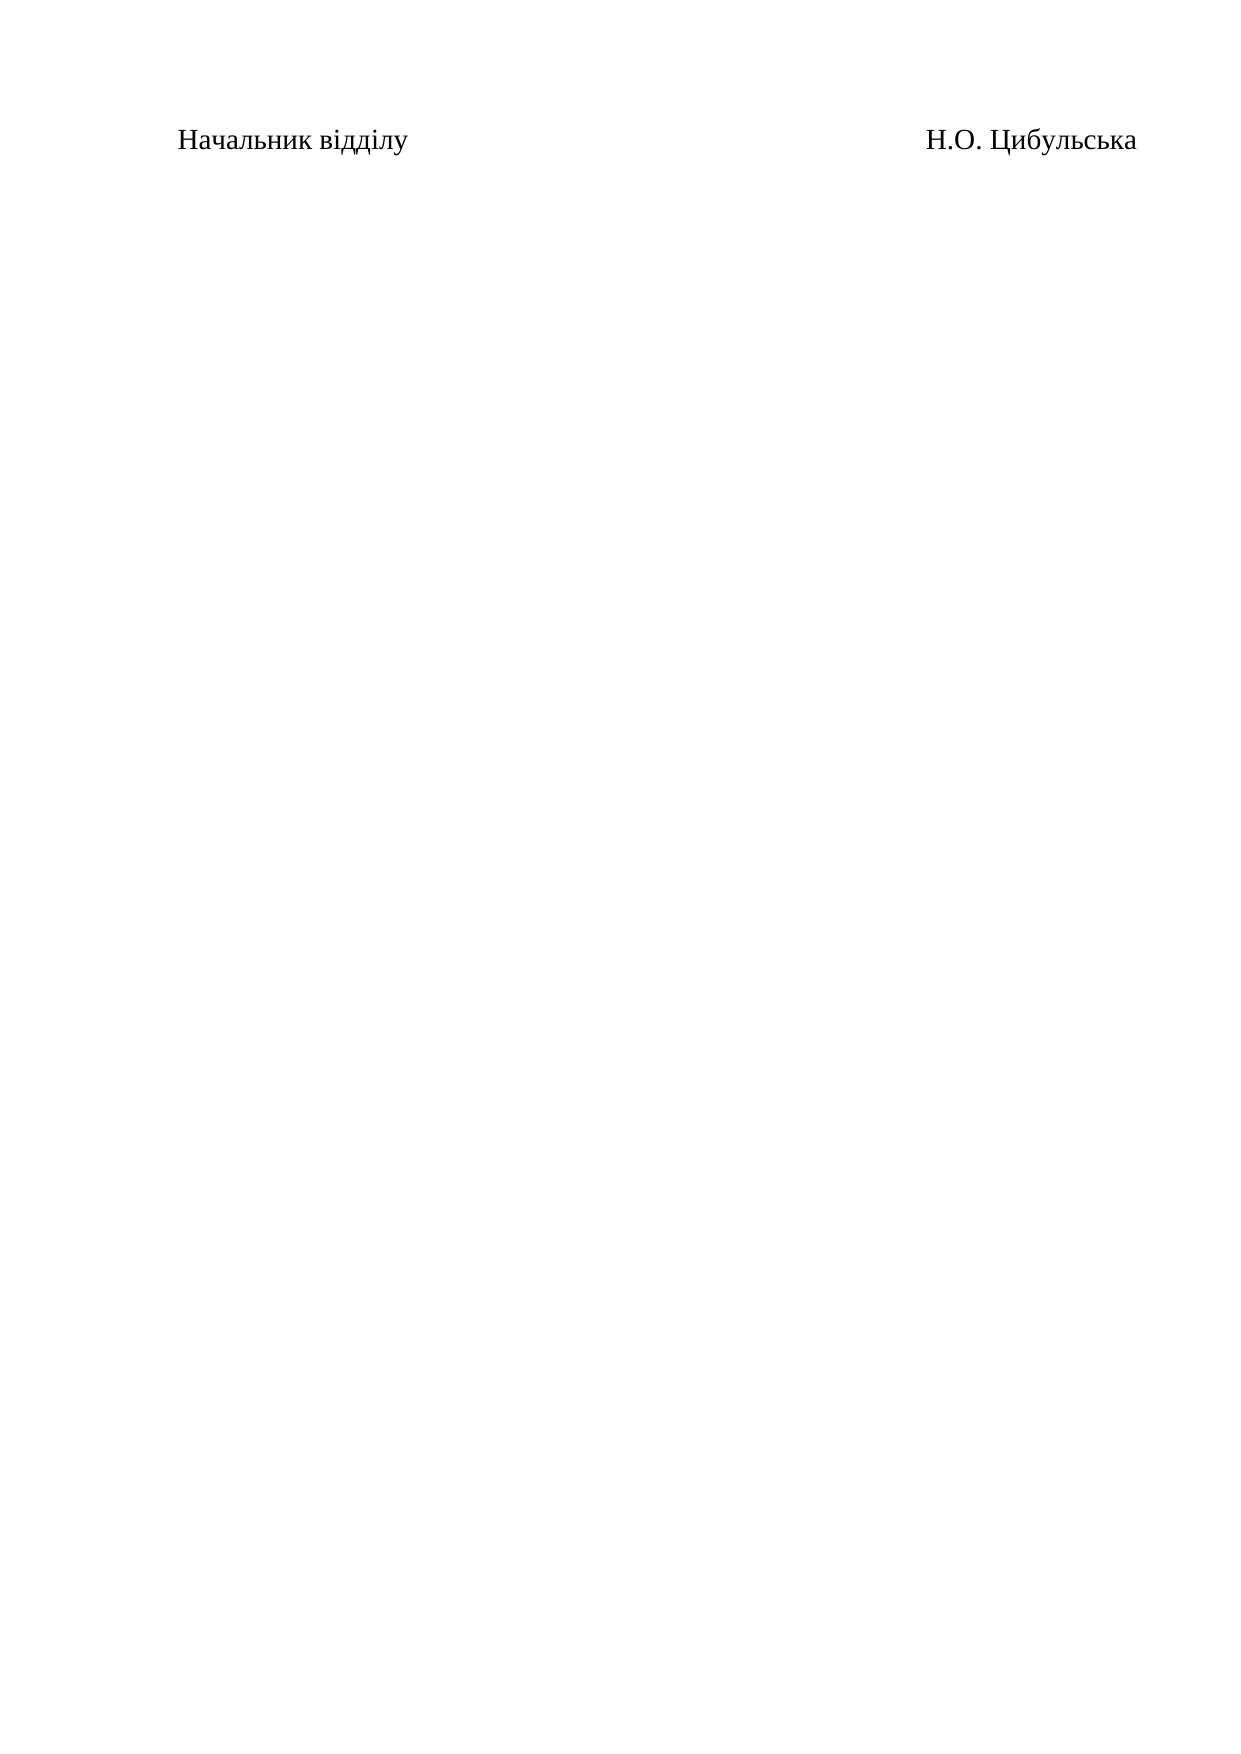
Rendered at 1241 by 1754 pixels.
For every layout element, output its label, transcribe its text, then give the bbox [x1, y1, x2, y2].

text Начальник відділу Н.О. Цибульська [177, 122, 1169, 156]
